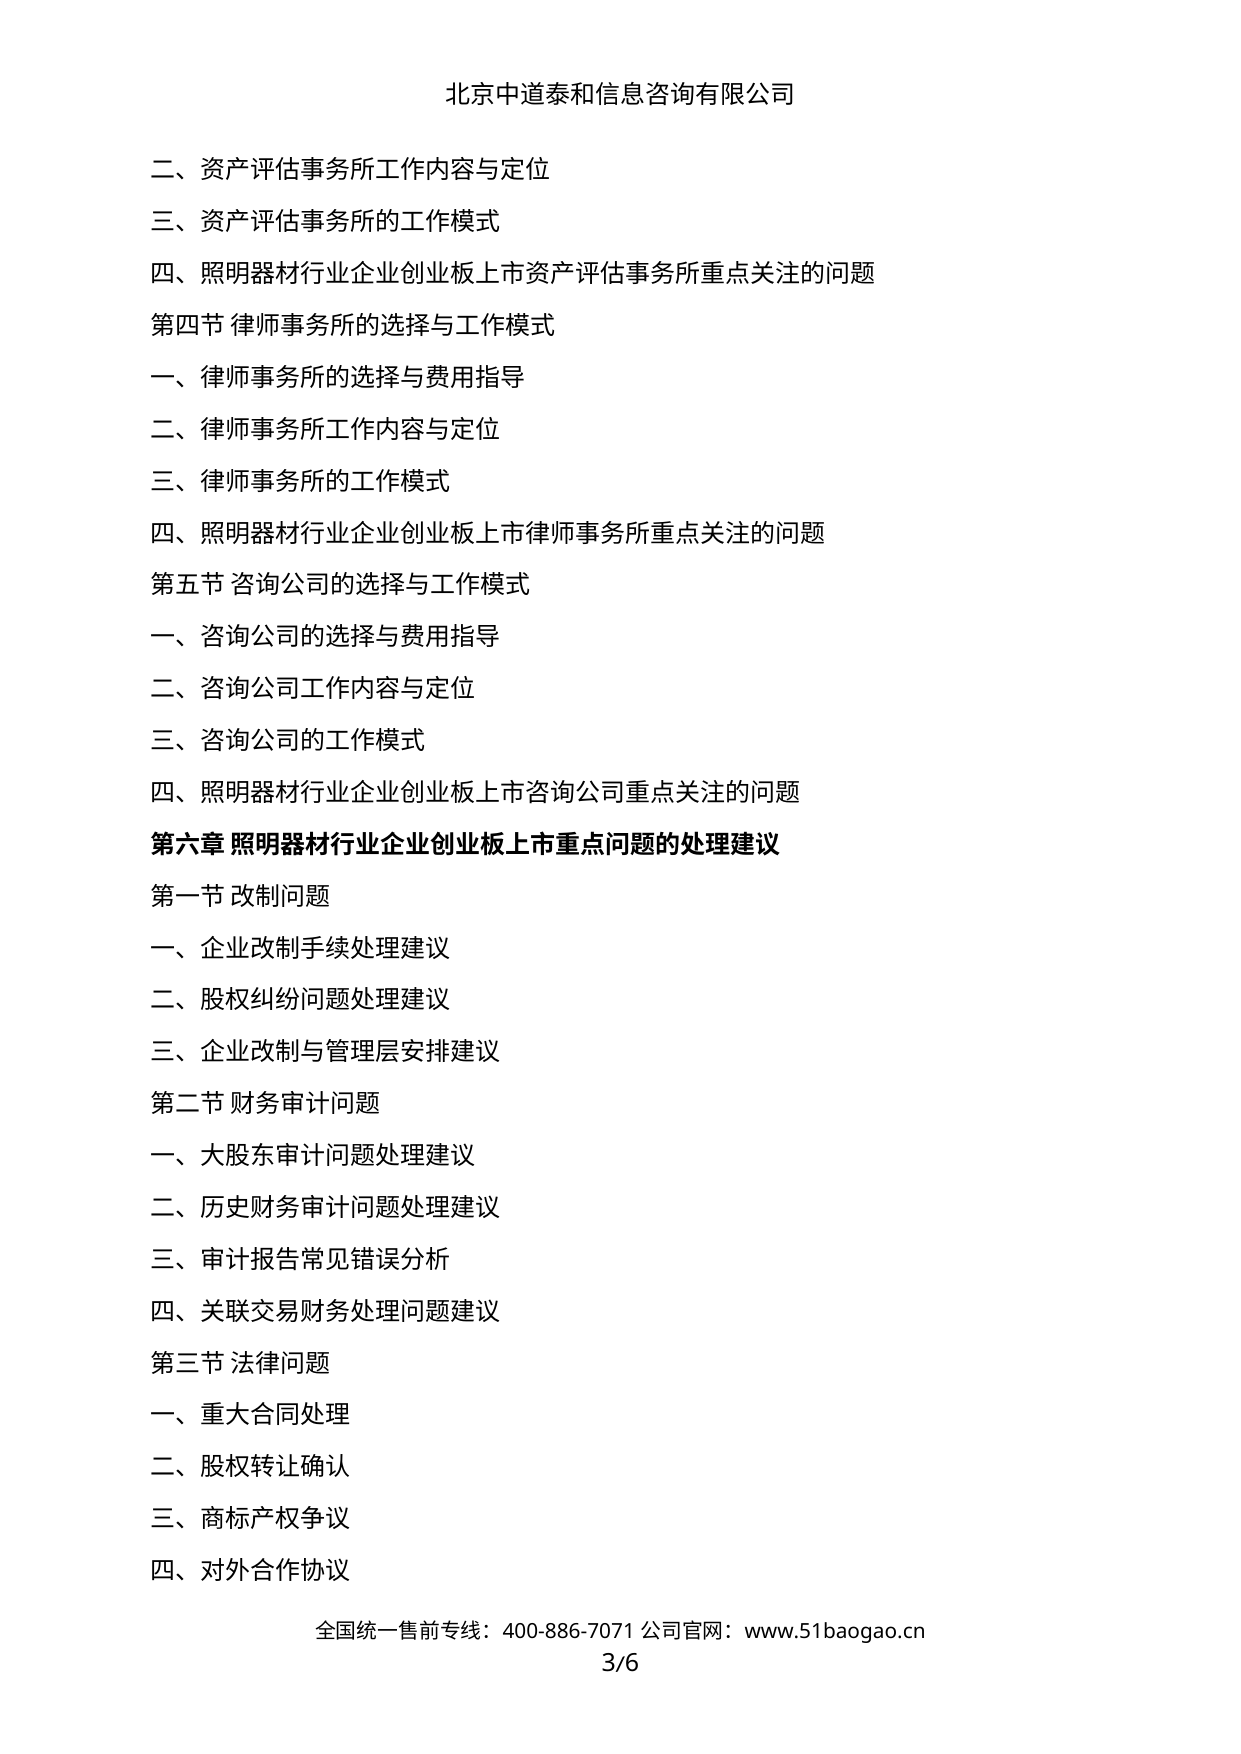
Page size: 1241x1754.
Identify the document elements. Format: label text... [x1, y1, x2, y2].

text 三、律师事务所的工作模式 [150, 461, 1090, 497]
text 三、资产评估事务所的工作模式 [150, 202, 1090, 238]
text 二、咨询公司工作内容与定位 [150, 669, 1090, 705]
text 一、重大合同处理 [150, 1395, 1090, 1431]
text 第三节 法律问题 [150, 1343, 1090, 1379]
text 一、咨询公司的选择与费用指导 [150, 617, 1090, 653]
text 四、对外合作协议 [150, 1551, 1090, 1587]
text 三、审计报告常见错误分析 [150, 1239, 1090, 1276]
text 第四节 律师事务所的选择与工作模式 [150, 306, 1090, 342]
text 二、历史财务审计问题处理建议 [150, 1187, 1090, 1224]
text 四、照明器材行业企业创业板上市资产评估事务所重点关注的问题 [150, 254, 1090, 290]
text 一、企业改制手续处理建议 [150, 928, 1090, 964]
text 二、律师事务所工作内容与定位 [150, 409, 1090, 446]
text 第五节 咨询公司的选择与工作模式 [150, 565, 1090, 601]
text 第一节 改制问题 [150, 876, 1090, 912]
text 一、大股东审计问题处理建议 [150, 1136, 1090, 1172]
text 第六章 照明器材行业企业创业板上市重点问题的处理建议 [150, 824, 1090, 861]
text 四、关联交易财务处理问题建议 [150, 1291, 1090, 1327]
text 二、资产评估事务所工作内容与定位 [150, 150, 1090, 186]
text 二、股权转让确认 [150, 1447, 1090, 1483]
text 四、照明器材行业企业创业板上市律师事务所重点关注的问题 [150, 513, 1090, 549]
text 四、照明器材行业企业创业板上市咨询公司重点关注的问题 [150, 772, 1090, 809]
text 第二节 财务审计问题 [150, 1084, 1090, 1120]
text 二、股权纠纷问题处理建议 [150, 980, 1090, 1016]
text 一、律师事务所的选择与费用指导 [150, 357, 1090, 394]
text 三、咨询公司的工作模式 [150, 721, 1090, 757]
text 三、商标产权争议 [150, 1499, 1090, 1535]
text 三、企业改制与管理层安排建议 [150, 1032, 1090, 1068]
